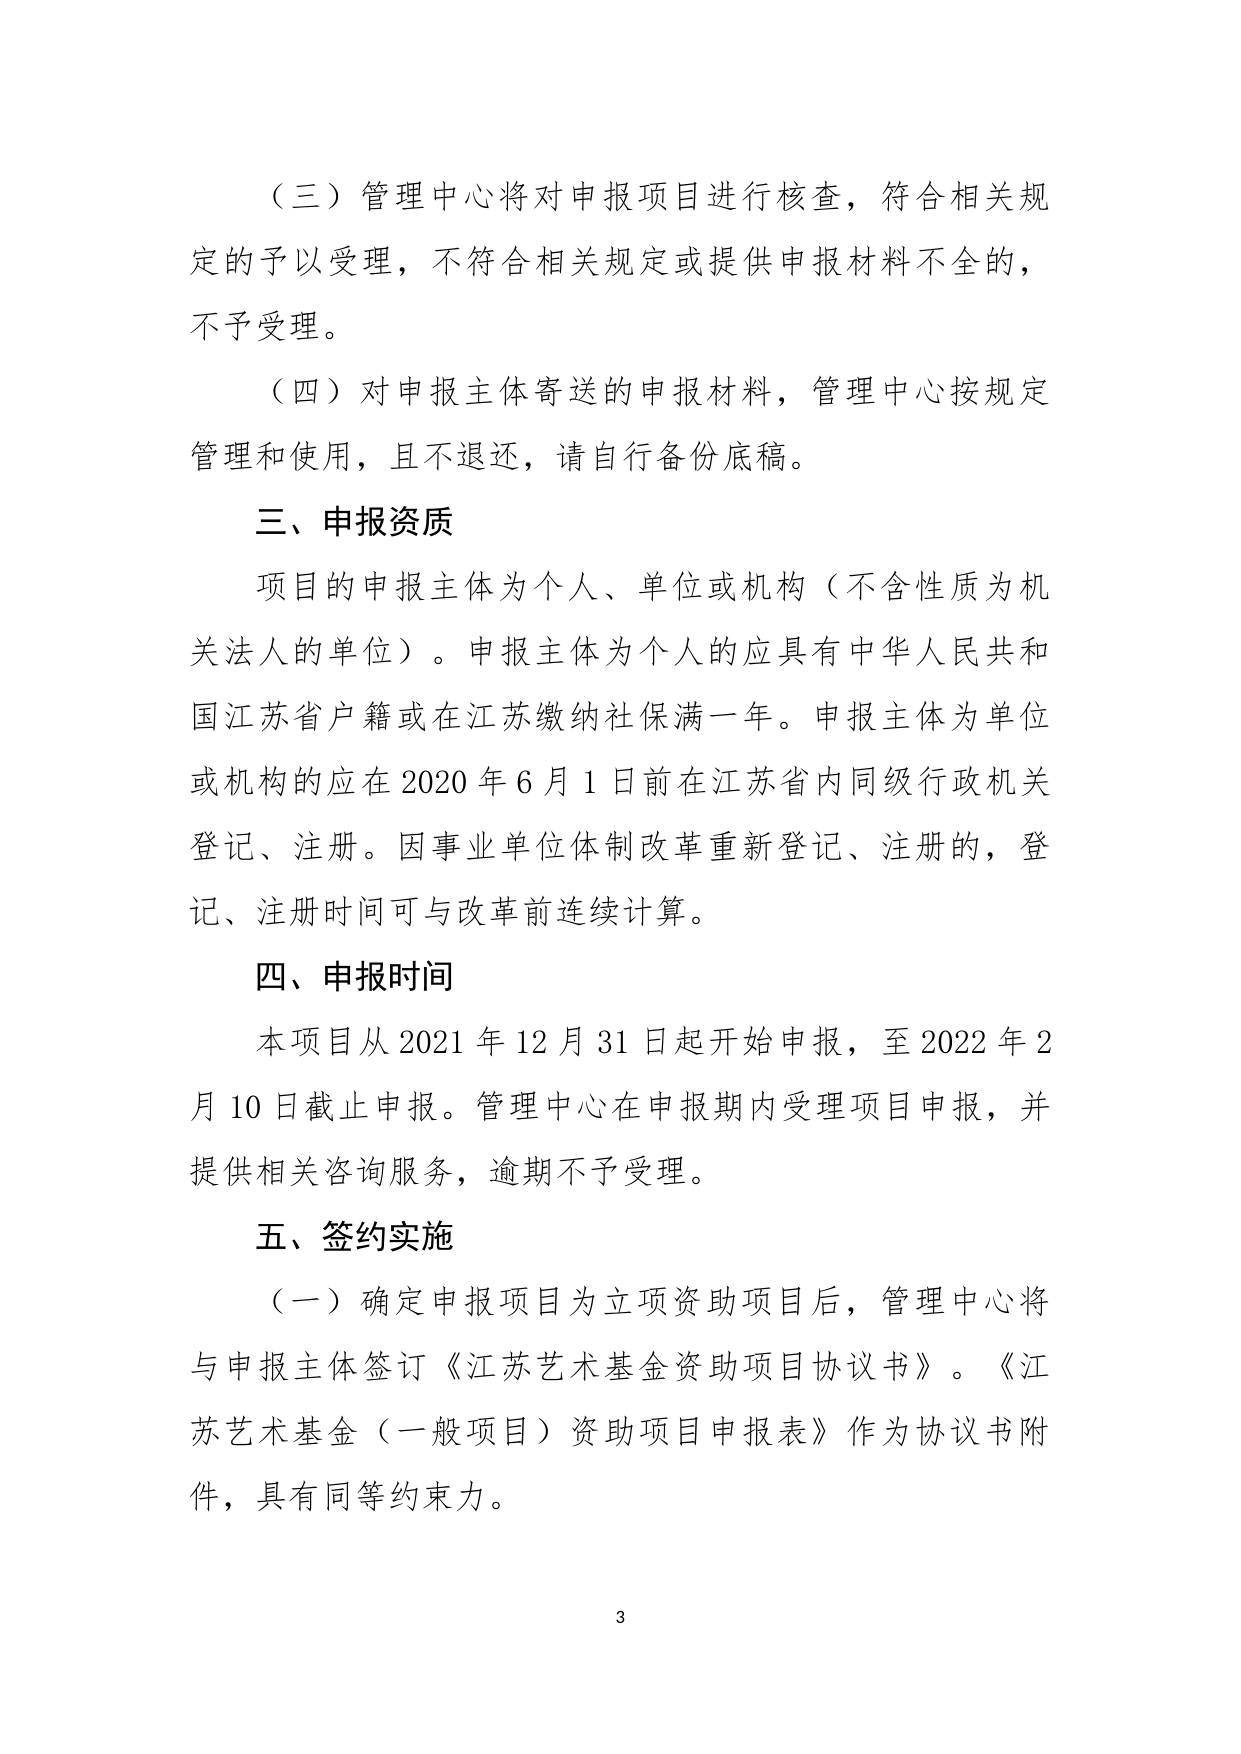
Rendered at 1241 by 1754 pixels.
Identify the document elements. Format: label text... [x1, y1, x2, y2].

text 三、申报资质 [187, 487, 1053, 552]
text 本项目从2021年12月31日起开始申报，至2022年2月10日截止申报。管理中心在申报期内受理项目申报，并提供相关咨询服务，逾期不予受理。 [187, 1007, 1053, 1202]
text （一）确定申报项目为立项资助项目后，管理中心将与申报主体签订《江苏艺术基金资助项目协议书》。《江苏艺术基金（一般项目）资助项目申报表》作为协议书附件，具有同等约束力。 [187, 1267, 1053, 1527]
text 五、签约实施 [187, 1202, 1053, 1267]
text 项目的申报主体为个人、单位或机构（不含性质为机关法人的单位）。申报主体为个人的应具有中华人民共和国江苏省户籍或在江苏缴纳社保满一年。申报主体为单位或机构的应在2020年6月1日前在江苏省内同级行政机关登记、注册。因事业单位体制改革重新登记、注册的，登记、注册时间可与改革前连续计算。 [187, 552, 1053, 942]
text 四、申报时间 [187, 942, 1053, 1007]
text （四）对申报主体寄送的申报材料，管理中心按规定管理和使用，且不退还，请自行备份底稿。 [187, 357, 1053, 487]
text （三）管理中心将对申报项目进行核查，符合相关规定的予以受理，不符合相关规定或提供申报材料不全的，不予受理。 [187, 162, 1053, 357]
